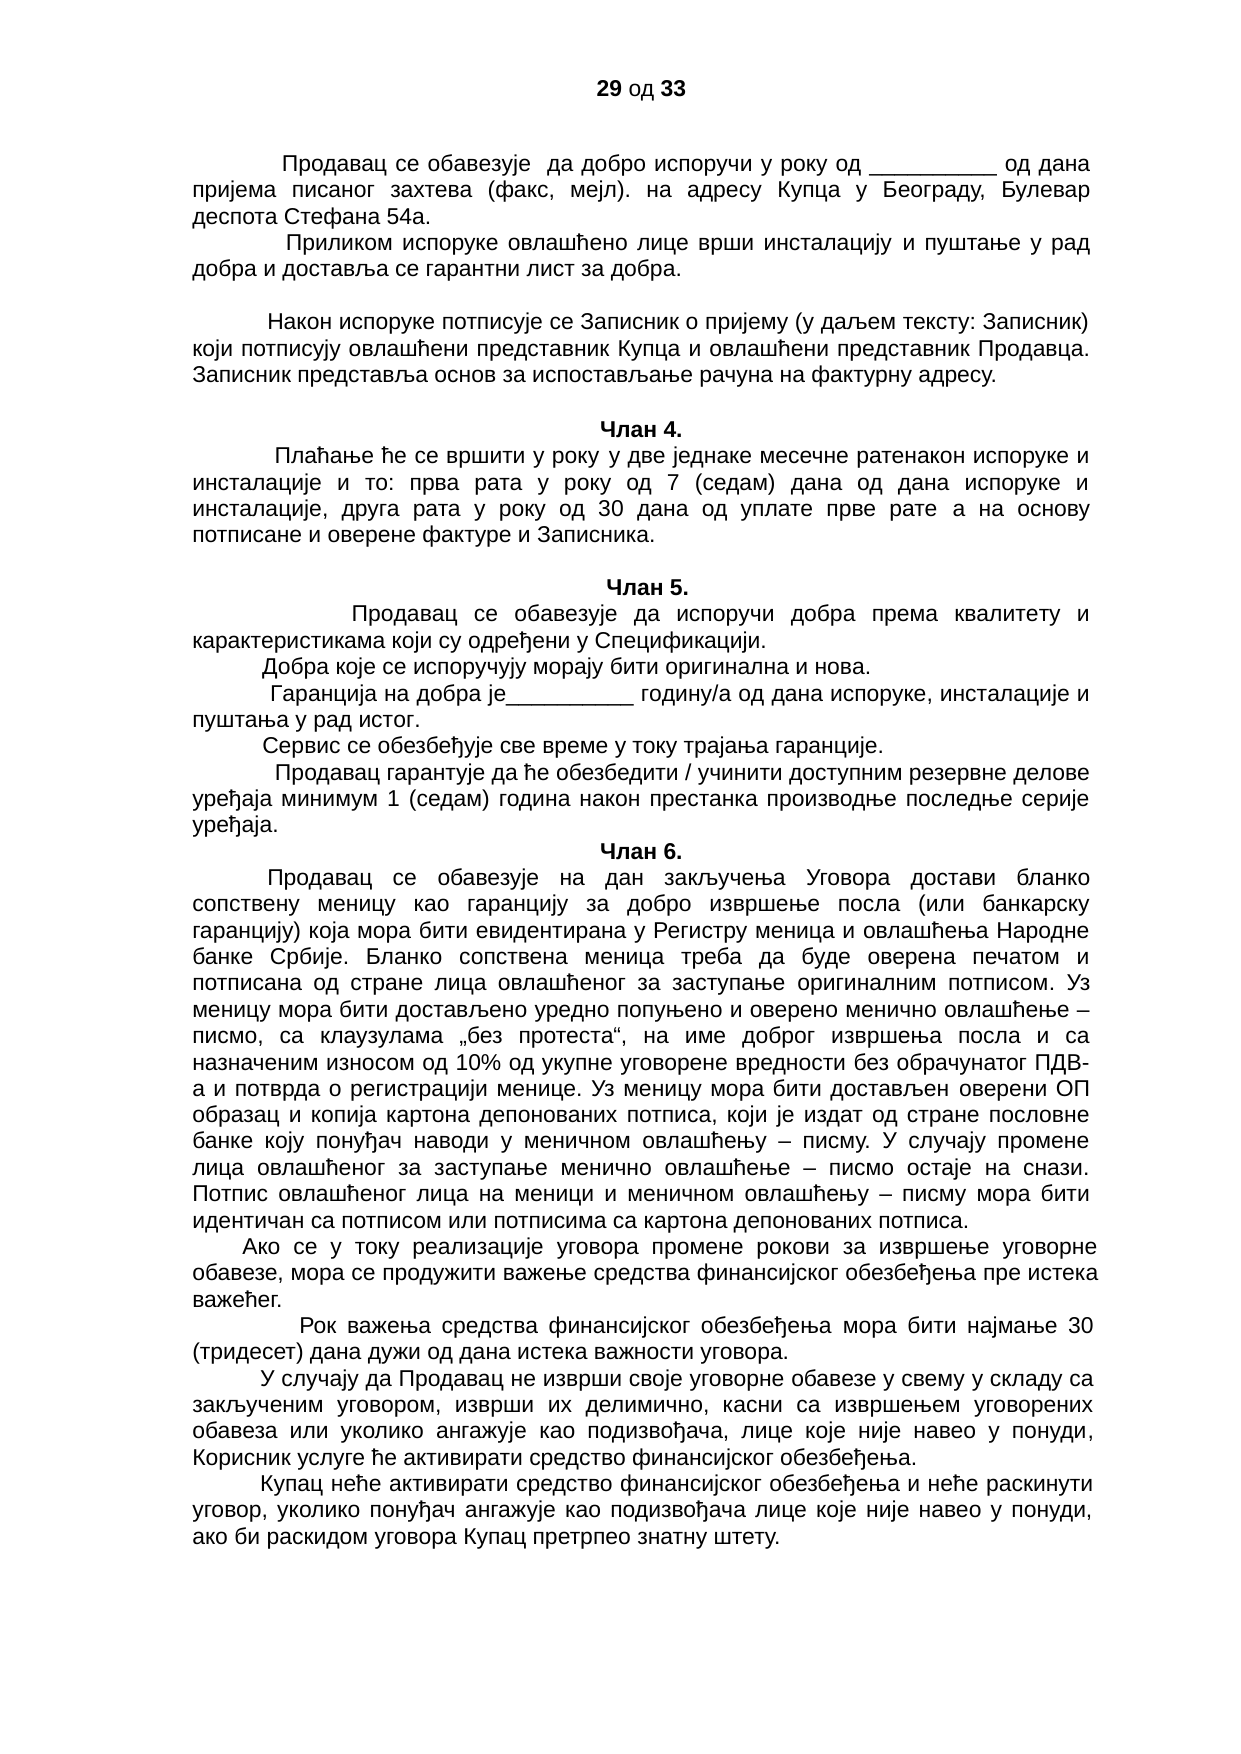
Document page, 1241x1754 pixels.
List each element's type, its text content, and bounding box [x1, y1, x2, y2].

text Рок важења средства финансијског обезбеђења мора бити најмање 30 (тридесет) дана дужи од дана истека важности уговора. [192, 1312, 1094, 1365]
text Продавац се обавезује да испоручи добра према квалитету и карактеристикама који су одређени у Спецификацији. [192, 600, 1090, 653]
text Након испоруке потписује се Записник о пријему (у даљем тексту: Записник) који потписују овлашћени представник Купца и овлашћени представник Продавца. Записник представља основ за испостављање рачуна на фактурну адресу. [192, 308, 1090, 387]
text Плаћање ће се вршити у року у две једнаке месечне ратенакон испоруке и инсталације и то: прва рата у року од 7 (седам) дана од дана испоруке и инсталације, друга рата у року од 30 дана од уплате прве рате а на основу потписане и оверене фактуре и Записника. [192, 442, 1090, 548]
text Члан 6. [192, 838, 1090, 864]
text Продавац се обавезује да добро испоручи у року од __________ од дана пријема писаног захтева (факс, мејл). на адресу Купца у Београду, Булевар деспота Стефана 54а. [192, 150, 1090, 229]
text Сервис се обезбеђује све време у току трајања гаранције. [192, 732, 1090, 758]
text Приликом испоруке овлашћено лице врши инсталацију и пуштање у рад добра и доставља се гарантни лист за добра. [192, 229, 1090, 282]
text Добра које се испоручују морају бити оригинална и нова. [192, 653, 1090, 679]
text Продавац се обавезује на дан закључења Уговора достави бланко сопствену меницу као гаранцију за добро извршење посла (или банкарску гаранцију) која мора бити евидентирана у Регистру меница и овлашћења Народне банке Србије. Бланко сопствена меница треба да буде оверена печатом и потписана од стране лица овлашћеног за заступање оригиналним потписом. Уз меницу мора бити достављено уредно попуњено и оверено менично овлашћење – писмо, са клаузулама „без протеста“, на име доброг извршења посла и са назначеним износом од 10% од укупне уговорене вредности без обрачунатог ПДВ-а и потврда о регистрацији менице. Уз меницу мора бити достављен оверени ОП образац и копија картона депонованих потписа, који је издат од стране пословне банке коју понуђач наводи у меничном овлашћењу – писму. У случају промене лица овлашћеног за заступање менично овлашћење – писмо остаје на снази. Потпис овлашћеног лица на меници и меничном овлашћењу – писму мора бити идентичан са потписом или потписима са картона депонованих потписа. [192, 864, 1090, 1233]
text Продавац гарантује да ће обезбедити / учинити доступним резервне делове уређаја минимум 1 (седам) година након престанка производње последње серије уређаја. [192, 758, 1090, 838]
text Гаранција на добра је__________ годину/а од дана испоруке, инсталације и пуштања у рад истог. [192, 679, 1090, 732]
text Ако се у току реализације уговора промене рокови за извршење уговорне обавезе, мора се продужити важење средства финансијског обезбеђења пре истека важећег. [192, 1233, 1098, 1312]
text У случају да Продавац не изврши своје уговорне обавезе у свему у складу са закљученим уговором, изврши их делимично, касни са извршењем уговорених обавеза или уколико ангажује као подизвођача, лице које није навео у понуди, Корисник услуге ће активирати средство финансијског обезбеђења. [192, 1365, 1094, 1470]
text Члан 5. [192, 574, 1090, 600]
text Члан 4. [192, 416, 1090, 442]
text Купац неће активирати средство финансијског обезбеђења и неће раскинути уговор, уколико понуђач ангажује као подизвођача лице које није навео у понуди, ако би раскидом уговора Купац претрпео знатну штету. [192, 1470, 1094, 1549]
